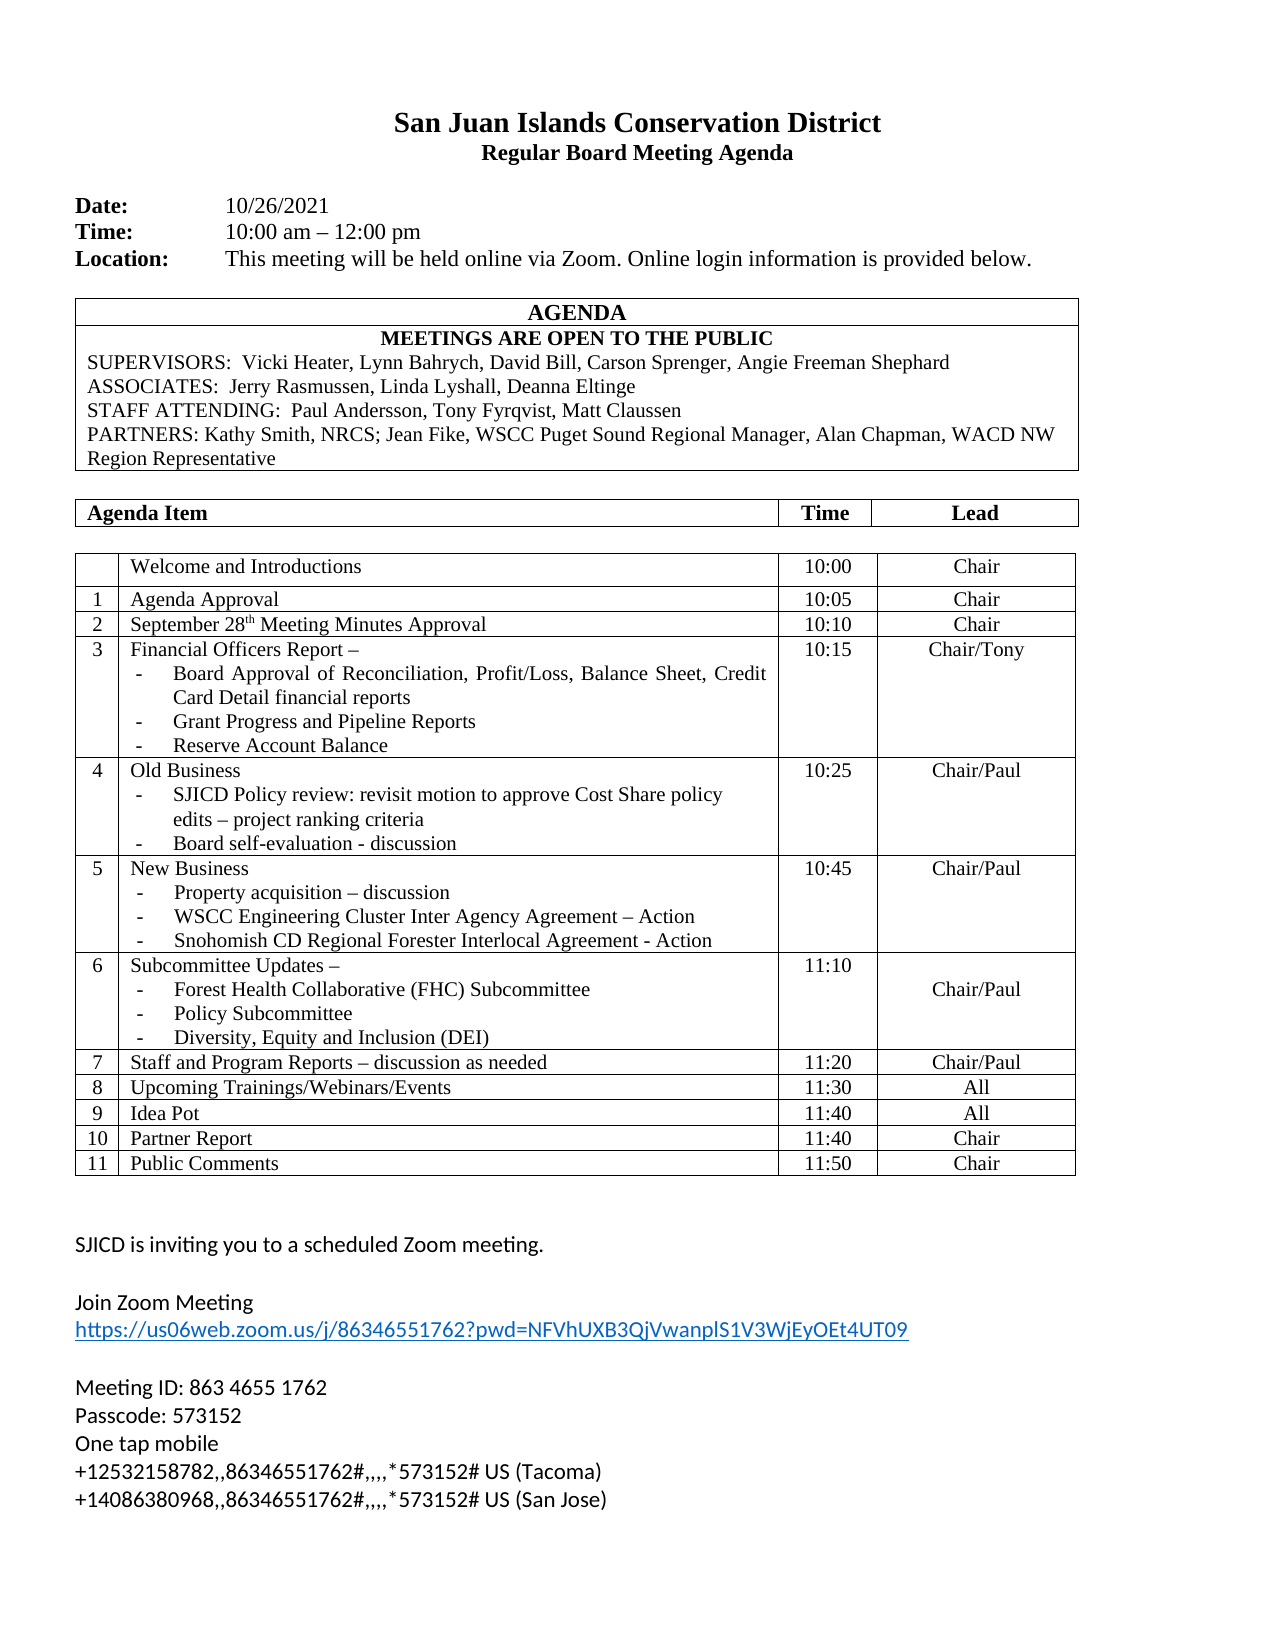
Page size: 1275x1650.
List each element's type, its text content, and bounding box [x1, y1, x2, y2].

table_cell Chair [878, 1151, 1075, 1175]
table_cell 11 [76, 1151, 118, 1175]
table_cell 11:30 [779, 1075, 877, 1099]
table_header Time [779, 500, 871, 526]
table_header Welcome and Introductions [119, 554, 778, 586]
table_cell 6 [76, 953, 118, 1049]
text Date: 10/26/2021 [75, 192, 1200, 218]
table_cell 10:45 [779, 856, 877, 952]
table_cell 11:40 [779, 1100, 877, 1124]
table_cell MEETINGS ARE OPEN TO THE PUBLIC SUPERVISORS: Vicki Heater, Lynn Bahrych, David Bill, Carson Sprenger, Angie Freeman Shephard ASSOCIATES: Jerry Rasmussen, Linda Lyshall, Deanna Eltinge STAFF ATTENDING: Paul Andersson, Tony Fyrqvist, Matt Claussen PARTNERS: Kathy Smith, NRCS; Jean Fike, WSCC Puget Sound Regional Manager, Alan Chapman, WACD NW Region Representative [76, 326, 1078, 470]
table_header [76, 554, 118, 586]
table_cell 10:25 [779, 758, 877, 854]
table_cell Old Business SJICD Policy review: revisit motion to approve Cost Share policy edits – project ranking criteria Board self-evaluation - discussion [119, 758, 778, 854]
table_cell Chair [878, 1126, 1075, 1150]
table_cell All [878, 1075, 1075, 1099]
table_cell 1 [76, 587, 118, 611]
table_header AGENDA [76, 299, 1078, 325]
table_cell Chair/Tony [878, 637, 1075, 757]
table_cell Financial Officers Report – Board Approval of Reconciliation, Profit/Loss, Balance Sheet, Credit Card Detail financial reports Grant Progress and Pipeline Reports Reserve Account Balance [119, 637, 778, 757]
text SJICD is inviting you to a scheduled Zoom meeting. [75, 1230, 1200, 1258]
table_header 10:00 [779, 554, 877, 586]
table_header Chair [878, 554, 1075, 586]
table_cell Public Comments [119, 1151, 778, 1175]
table_cell 5 [76, 856, 118, 952]
table_header Agenda Item [76, 500, 778, 526]
table_cell Agenda Approval [119, 587, 778, 611]
table_cell 3 [76, 637, 118, 757]
table_cell 7 [76, 1050, 118, 1074]
text San Juan Islands Conservation District [75, 106, 1200, 139]
table_cell Chair/Paul [878, 758, 1075, 854]
table_cell Subcommittee Updates – Forest Health Collaborative (FHC) Subcommittee Policy Subcommittee Diversity, Equity and Inclusion (DEI) [119, 953, 778, 1049]
table_cell Chair [878, 587, 1075, 611]
table_cell Staff and Program Reports – discussion as needed [119, 1050, 778, 1074]
table_cell Partner Report [119, 1126, 778, 1150]
table_cell Chair/Paul [878, 1050, 1075, 1074]
table_cell 10:05 [779, 587, 877, 611]
table_cell 10:10 [779, 612, 877, 636]
table_cell All [878, 1100, 1075, 1124]
table_cell Idea Pot [119, 1100, 778, 1124]
table_cell 11:40 [779, 1126, 877, 1150]
table_cell 11:20 [779, 1050, 877, 1074]
text Meeting ID: 863 4655 1762 Passcode: 573152 One tap mobile +12532158782,,86346551762#,,,,*573152# US (Tacoma) +14086380968,,86346551762#,,,,*573152# US (San Jose) [75, 1373, 1200, 1513]
text Time: 10:00 am – 12:00 pm [75, 218, 1200, 245]
table_cell Chair [878, 612, 1075, 636]
text Regular Board Meeting Agenda [75, 139, 1200, 165]
table_cell September 28th Meeting Minutes Approval [119, 612, 778, 636]
table_cell 10:15 [779, 637, 877, 757]
text Join Zoom Meeting https://us06web.zoom.us/j/86346551762?pwd=NFVhUXB3QjVwanplS1V3WjEyOEt4UT09 [75, 1288, 1200, 1344]
table_cell 10 [76, 1126, 118, 1150]
table_header Lead [872, 500, 1078, 526]
table_cell 2 [76, 612, 118, 636]
table_cell 4 [76, 758, 118, 854]
table_cell 11:10 [779, 953, 877, 1049]
table_cell 8 [76, 1075, 118, 1099]
table_cell Chair/Paul [878, 953, 1075, 1049]
table_cell 9 [76, 1100, 118, 1124]
table_cell Chair/Paul [878, 856, 1075, 952]
table_cell Upcoming Trainings/Webinars/Events [119, 1075, 778, 1099]
text Location: This meeting will be held online via Zoom. Online login information is provided below. [75, 245, 1200, 271]
table_cell New Business Property acquisition – discussion WSCC Engineering Cluster Inter Agency Agreement – Action Snohomish CD Regional Forester Interlocal Agreement - Action [119, 856, 778, 952]
table_cell 11:50 [779, 1151, 877, 1175]
